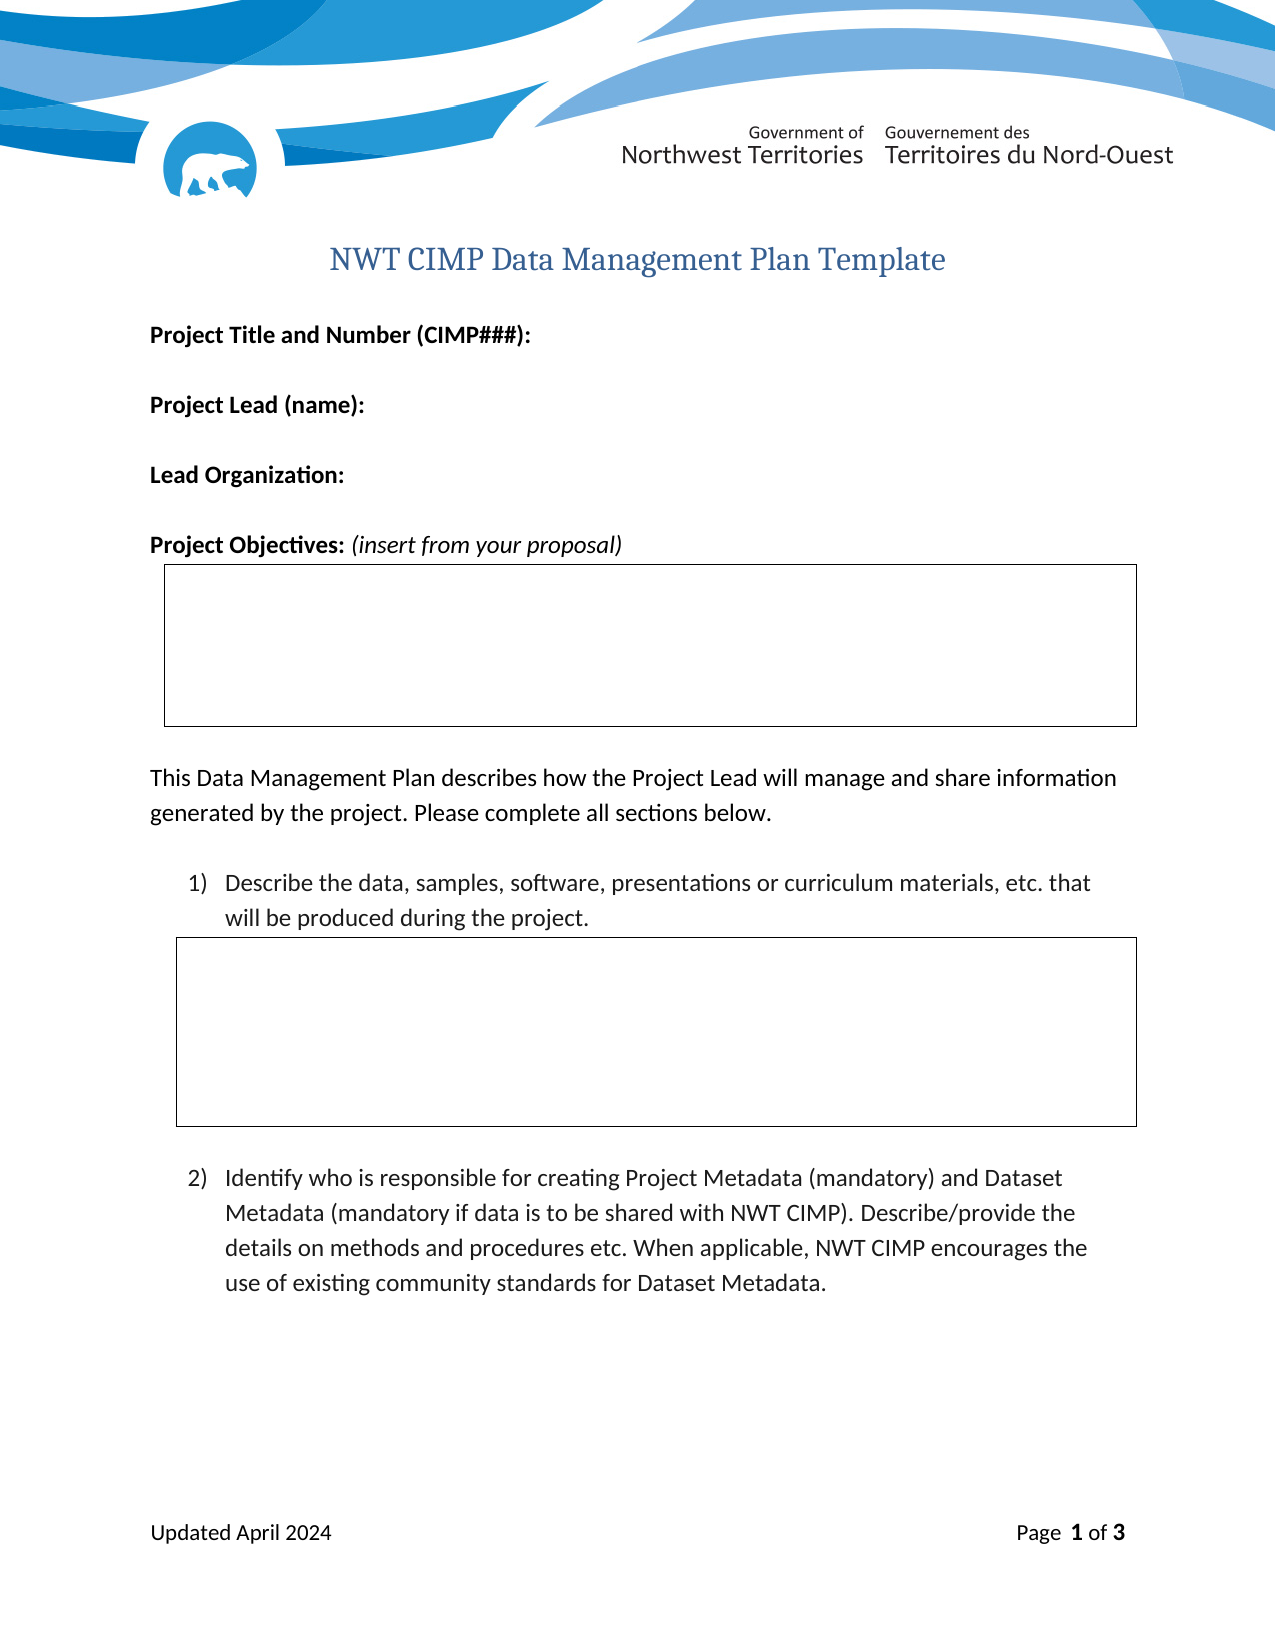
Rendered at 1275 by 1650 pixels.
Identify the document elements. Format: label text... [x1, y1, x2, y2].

list Describe the data, samples, software, presentations or curriculum materials, etc. that will be produced during the project. [187, 867, 1125, 932]
text Lead Organization: [150, 459, 1125, 489]
table_header [177, 938, 1136, 1126]
table_header [165, 565, 1136, 726]
text Project Lead (name): [150, 389, 1125, 419]
picture [0, 0, 1275, 215]
list Identify who is responsible for creating Project Metadata (mandatory) and Dataset Metadata (mandatory if data is to be shared with NWT CIMP). Describe/provide the details on methods and procedures etc. When applicable, NWT CIMP encourages the use of existing community standards for Dataset Metadata. [187, 1162, 1125, 1297]
text This Data Management Plan describes how the Project Lead will manage and share information generated by the project. Please complete all sections below. [150, 762, 1125, 827]
text Project Title and Number (CIMP###): [150, 319, 1125, 349]
text Project Objectives: (insert from your proposal) [150, 529, 1125, 559]
subtitle NWT CIMP Data Management Plan Template [150, 240, 1125, 278]
